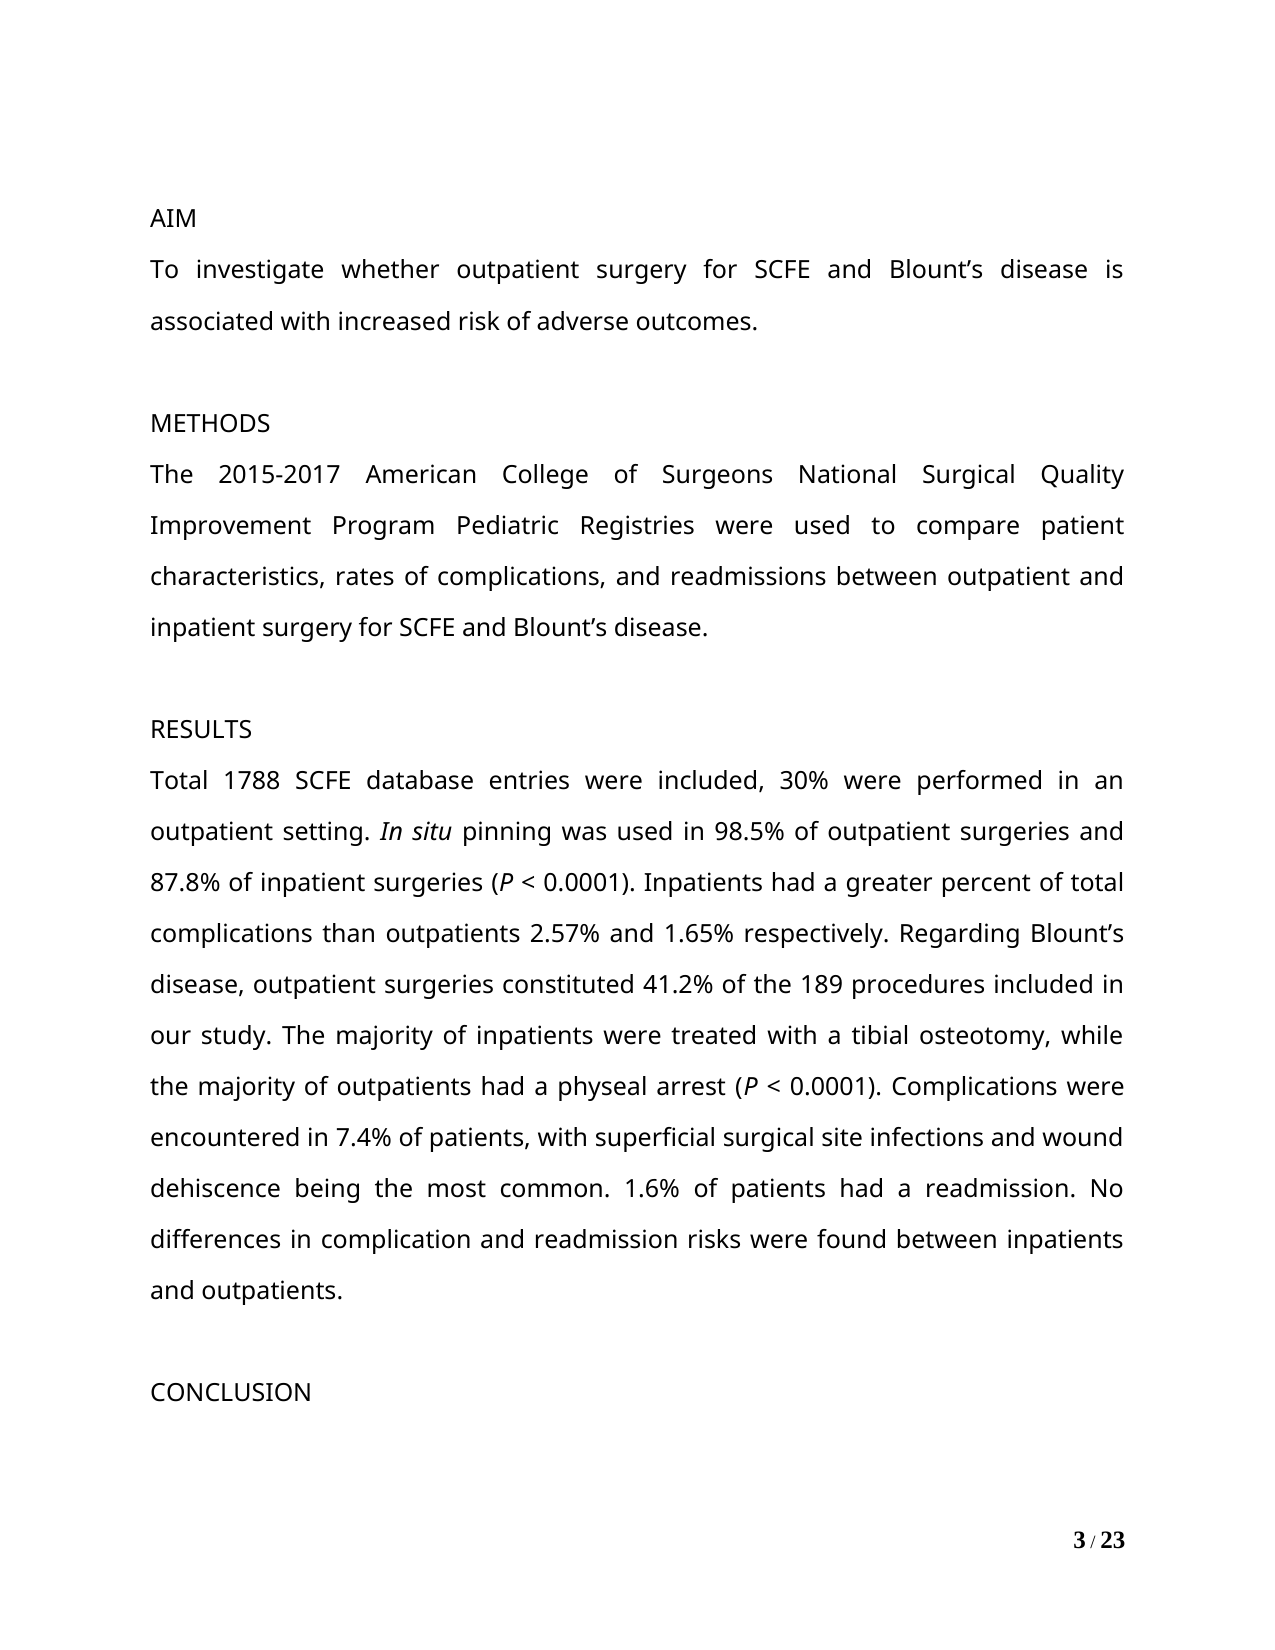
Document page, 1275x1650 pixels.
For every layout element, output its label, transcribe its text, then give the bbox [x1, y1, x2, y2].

text CONCLUSION [150, 1375, 1125, 1409]
text RESULTS [150, 711, 1125, 746]
text METHODS [150, 405, 1125, 439]
text The 2015-2017 American College of Surgeons National Surgical Quality Improvement Program Pediatric Registries were used to compare patient characteristics, rates of complications, and readmissions between outpatient and inpatient surgery for SCFE and Blount’s disease. [150, 456, 1125, 643]
text AIM [150, 201, 1125, 235]
text To investigate whether outpatient surgery for SCFE and Blount’s disease is associated with increased risk of adverse outcomes. [150, 252, 1125, 337]
text Total 1788 SCFE database entries were included, 30% were performed in an outpatient setting. In situ pinning was used in 98.5% of outpatient surgeries and 87.8% of inpatient surgeries (P < 0.0001). Inpatients had a greater percent of total complications than outpatients 2.57% and 1.65% respectively. Regarding Blount’s disease, outpatient surgeries constituted 41.2% of the 189 procedures included in our study. The majority of inpatients were treated with a tibial osteotomy, while the majority of outpatients had a physeal arrest (P < 0.0001). Complications were encountered in 7.4% of patients, with superficial surgical site infections and wound dehiscence being the most common. 1.6% of patients had a readmission. No differences in complication and readmission risks were found between inpatients and outpatients. [150, 762, 1125, 1307]
